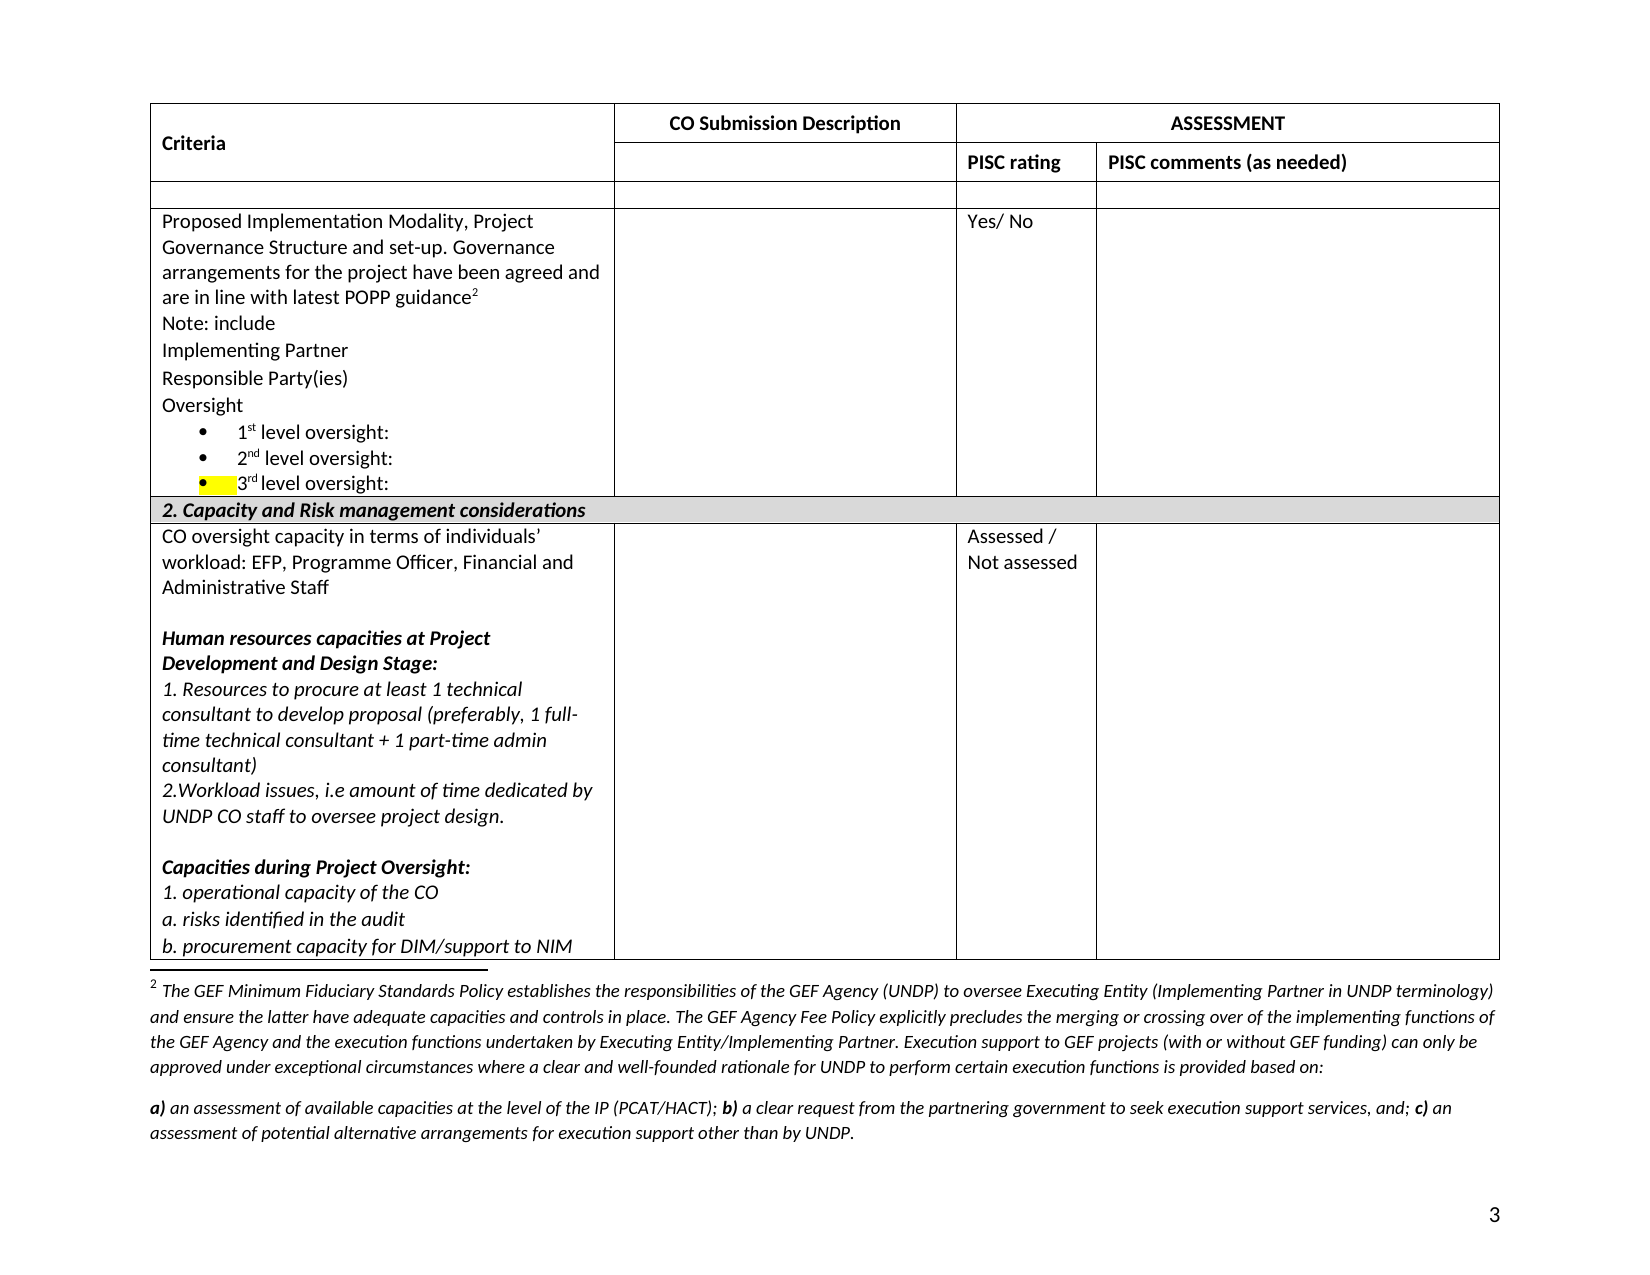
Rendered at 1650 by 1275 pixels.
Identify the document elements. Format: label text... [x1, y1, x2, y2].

table_cell [615, 182, 956, 207]
table_cell [615, 143, 956, 181]
table_cell [615, 524, 956, 959]
table_cell PISC rating [957, 143, 1096, 181]
table_cell [615, 209, 956, 496]
table_header CO Submission Description [615, 104, 956, 142]
table_cell [1097, 182, 1499, 207]
table_cell Assessed / Not assessed [957, 524, 1096, 959]
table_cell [151, 524, 614, 959]
table_cell [1097, 524, 1499, 959]
table_header ASSESSMENT [957, 104, 1499, 142]
table_header Criteria [151, 104, 614, 181]
table_cell [1097, 209, 1499, 496]
table_cell [957, 182, 1096, 207]
table_cell PISC comments (as needed) [1097, 143, 1499, 181]
table_cell Yes/ No [957, 209, 1096, 496]
table_cell 2. Capacity and Risk management considerations [151, 497, 1499, 522]
table_cell Proposed Implementation Modality, Project Governance Structure and set-up. Governance arrangements for the project have been agreed and are in line with latest POPP guidance Note: include Implementing Partner Responsible Party(ies) Oversight 1st level oversight: 2nd level oversight: 3rd level oversight: [151, 209, 614, 496]
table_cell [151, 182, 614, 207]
